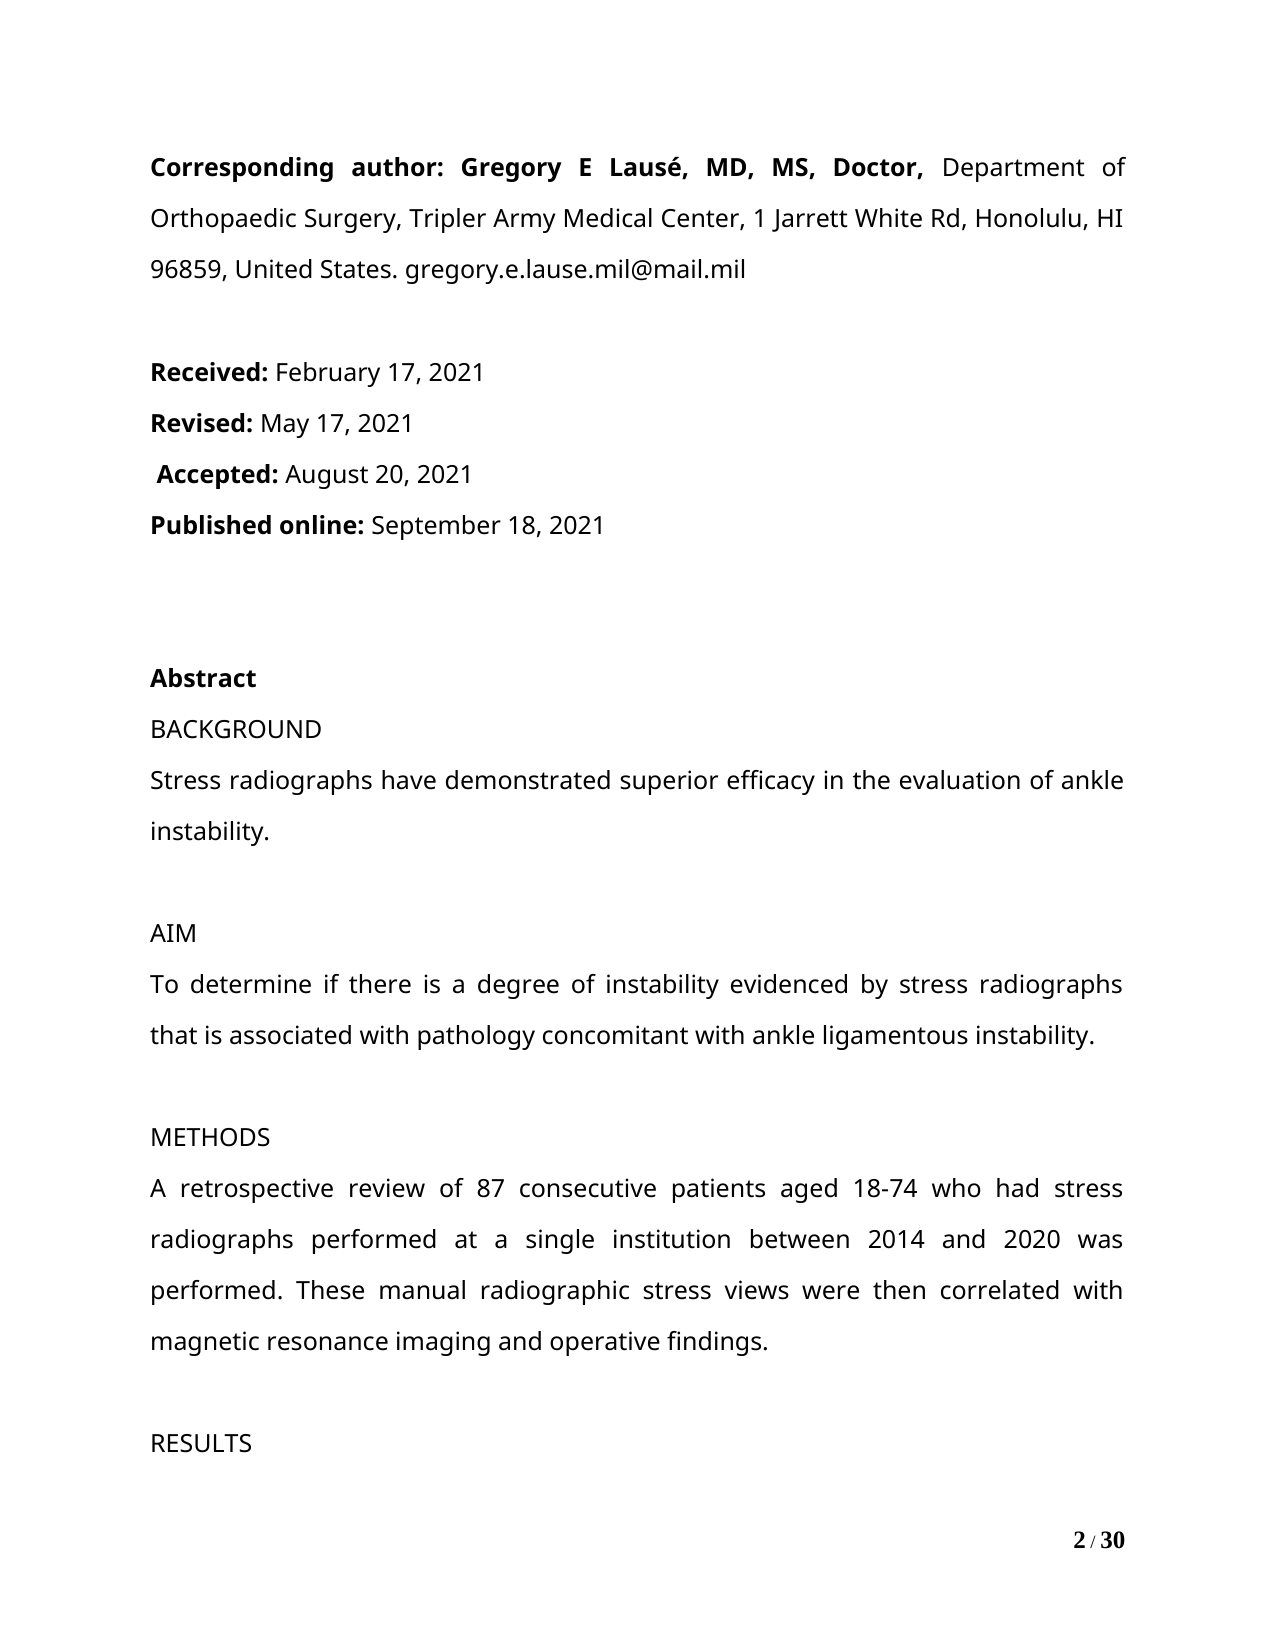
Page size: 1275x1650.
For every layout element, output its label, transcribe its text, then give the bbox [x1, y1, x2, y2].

text A retrospective review of 87 consecutive patients aged 18-74 who had stress radiographs performed at a single institution between 2014 and 2020 was performed. These manual radiographic stress views were then correlated with magnetic resonance imaging and operative findings. [150, 1171, 1125, 1358]
text Abstract [150, 660, 1125, 694]
text Stress radiographs have demonstrated superior efficacy in the evaluation of ankle instability. [150, 762, 1125, 848]
text BACKGROUND [150, 711, 1125, 746]
text RESULTS [150, 1426, 1125, 1460]
text Published online: September 18, 2021 [150, 507, 1125, 541]
text METHODS [150, 1120, 1125, 1154]
text Revised: May 17, 2021 [150, 405, 1125, 439]
text Corresponding author: Gregory E Lausé, MD, MS, Doctor, Department of Orthopaedic Surgery, Tripler Army Medical Center, 1 Jarrett White Rd, Honolulu, HI 96859, United States. gregory.e.lause.mil@mail.mil [150, 150, 1125, 286]
text Received: February 17, 2021 [150, 354, 1125, 388]
text AIM [150, 916, 1125, 950]
text To determine if there is a degree of instability evidenced by stress radiographs that is associated with pathology concomitant with ankle ligamentous instability. [150, 967, 1125, 1052]
text Accepted: August 20, 2021 [150, 456, 1125, 490]
